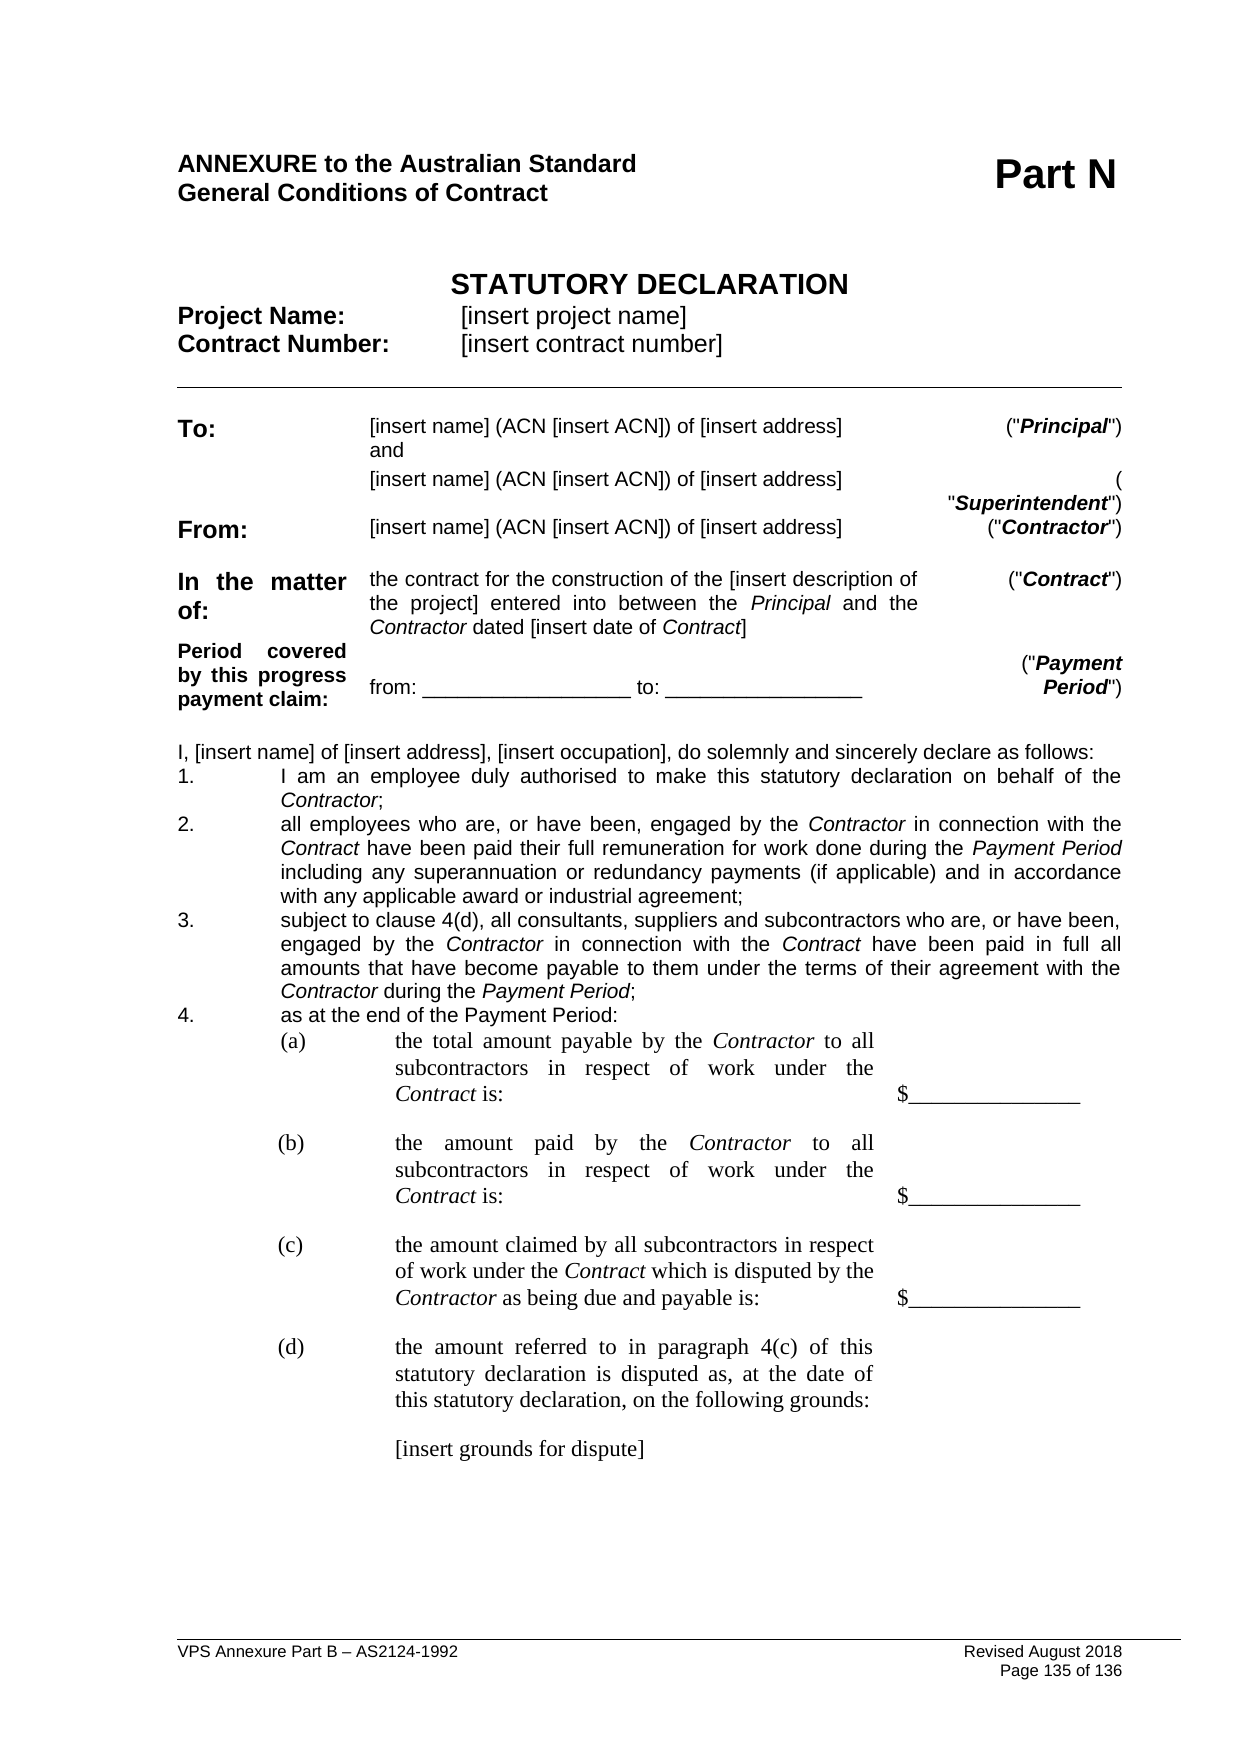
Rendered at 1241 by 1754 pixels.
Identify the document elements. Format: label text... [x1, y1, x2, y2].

text 2. all employees who are, or have been, engaged by the Contractor in connection with the Contract have been paid their full remuneration for work done during the Payment Period including any superannuation or redundancy payments (if applicable) and in accordance with any applicable award or industrial agreement; [177, 812, 1122, 907]
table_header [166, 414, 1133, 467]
text Statutory Declaration [177, 267, 1122, 301]
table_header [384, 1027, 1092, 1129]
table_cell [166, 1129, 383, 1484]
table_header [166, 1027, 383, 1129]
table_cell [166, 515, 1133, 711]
text I, [insert name] of [insert address], [insert occupation], do solemnly and sincerely declare as follows: [177, 740, 1122, 764]
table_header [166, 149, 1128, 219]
text 3. subject to clause 4(d), all consultants, suppliers and subcontractors who are, or have been, engaged by the Contractor in connection with the Contract have been paid in full all amounts that have become payable to them under the terms of their agreement with the Contractor during the Payment Period; [177, 907, 1122, 1003]
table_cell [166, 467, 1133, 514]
text Project Name: [insert project name] [177, 301, 1122, 329]
text 1. I am an employee duly authorised to make this statutory declaration on behalf of the Contractor; [177, 764, 1122, 812]
text Contract Number: [insert contract number] [177, 329, 1122, 358]
text 4. as at the end of the Payment Period: [177, 1003, 1122, 1027]
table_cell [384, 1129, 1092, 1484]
